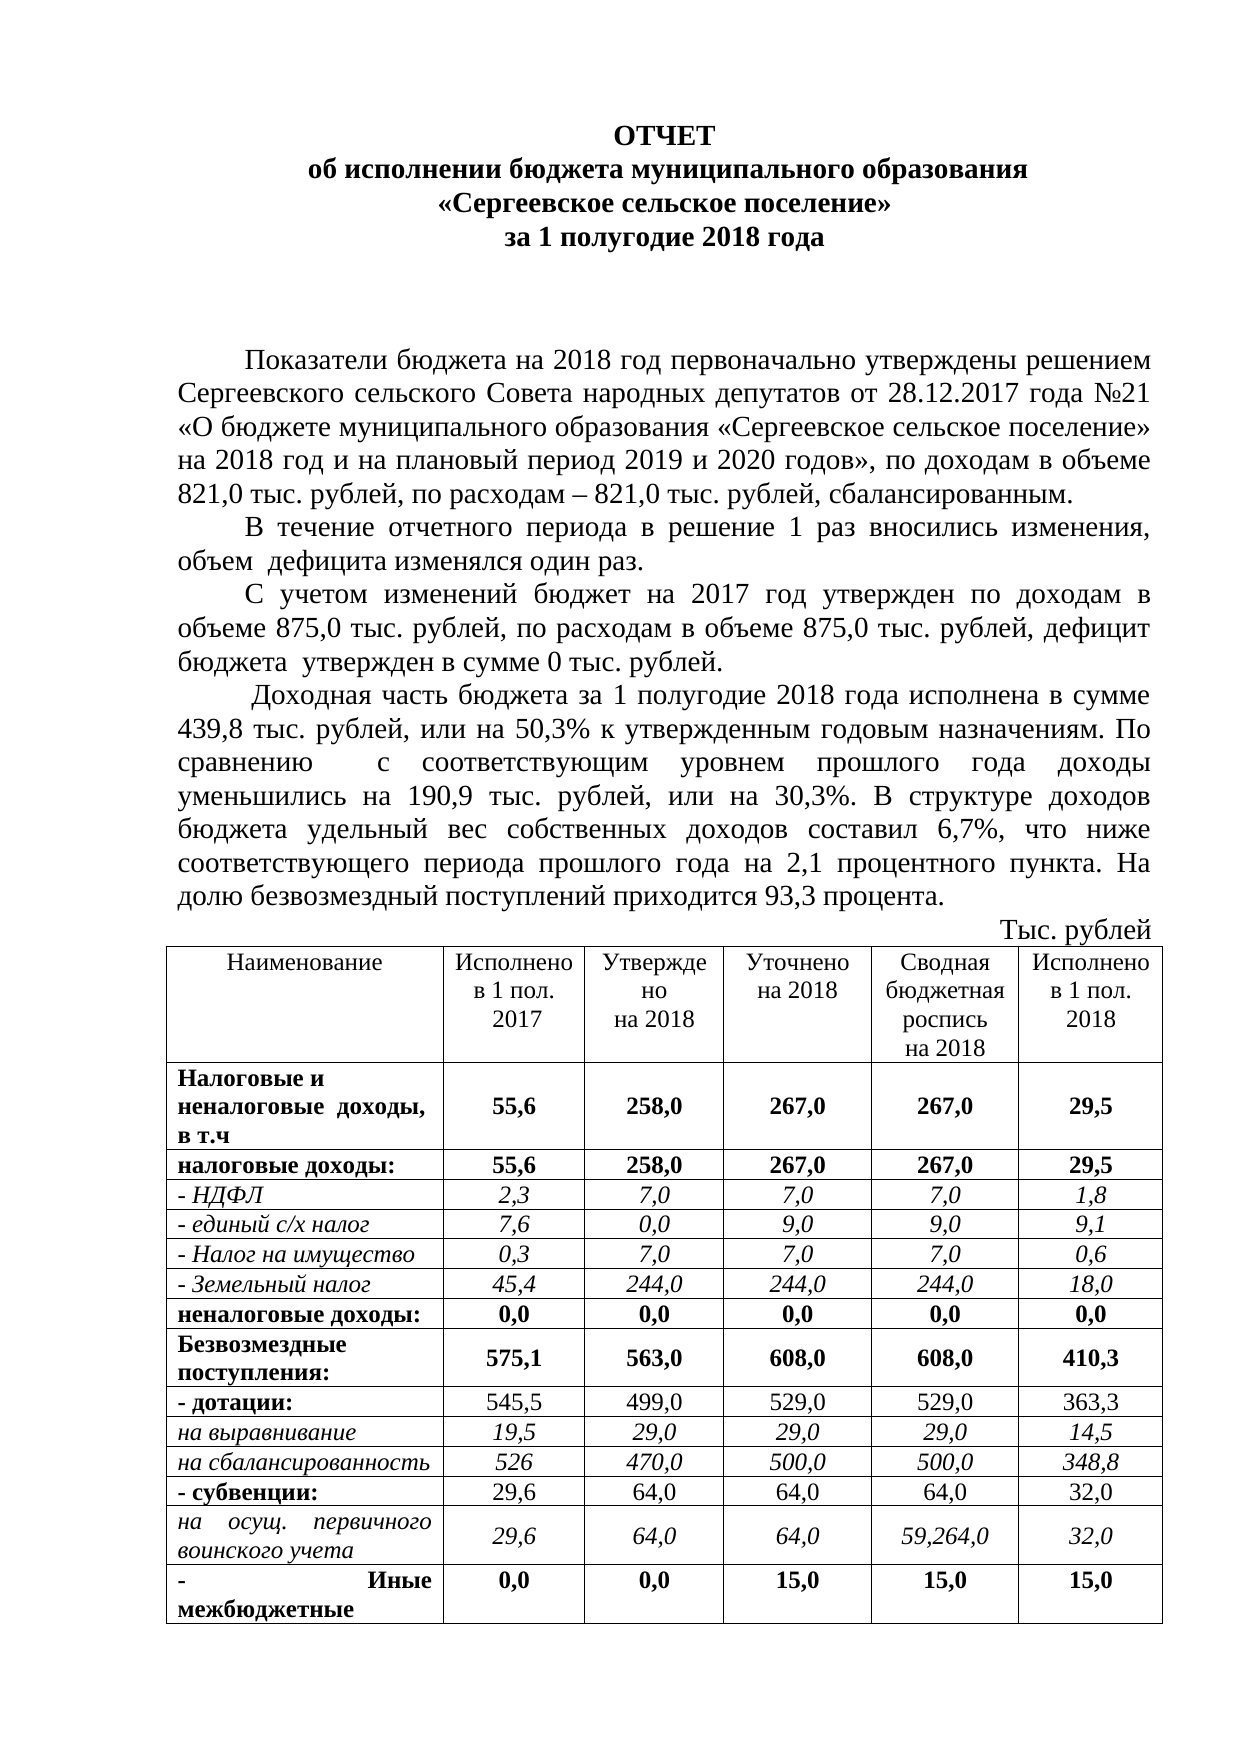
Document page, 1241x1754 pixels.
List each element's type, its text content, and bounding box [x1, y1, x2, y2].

table_header Уточнено на 2018 [724, 947, 871, 1062]
table_cell 45,4 [444, 1269, 584, 1298]
table_cell 32,0 [1019, 1506, 1162, 1564]
table_cell 9,0 [872, 1210, 1018, 1238]
table_cell 7,0 [585, 1180, 723, 1208]
table_cell 64,0 [872, 1477, 1018, 1505]
table_cell 9,1 [1019, 1210, 1162, 1238]
table_cell 7,0 [872, 1180, 1018, 1208]
table_cell - НДФЛ [167, 1180, 443, 1208]
table_cell 0,0 [585, 1299, 723, 1328]
table_cell - Налог на имущество [167, 1239, 443, 1268]
table_cell 7,0 [585, 1239, 723, 1268]
table_cell 608,0 [872, 1329, 1018, 1386]
table_cell на осущ. первичного воинского учета [167, 1506, 443, 1564]
table_cell на сбалансированность [167, 1447, 443, 1476]
table_cell 15,0 [872, 1565, 1018, 1622]
table_cell 363,3 [1019, 1387, 1162, 1416]
text ОТЧЕТ [177, 118, 1152, 152]
table_cell 15,0 [724, 1565, 871, 1622]
table_cell 7,0 [724, 1239, 871, 1268]
table_header Исполнено в 1 пол. 2018 [1019, 947, 1162, 1062]
table_cell 9,0 [724, 1210, 871, 1238]
table_cell 32,0 [1019, 1477, 1162, 1505]
table_cell 64,0 [724, 1506, 871, 1564]
table_cell 499,0 [585, 1387, 723, 1416]
table_cell 244,0 [872, 1269, 1018, 1298]
table_cell 18,0 [1019, 1269, 1162, 1298]
table_cell 575,1 [444, 1329, 584, 1386]
table_cell 529,0 [724, 1387, 871, 1416]
table_cell 7,6 [444, 1210, 584, 1238]
table_cell 29,0 [872, 1417, 1018, 1446]
table_cell 55,6 [444, 1150, 584, 1179]
table_cell 500,0 [872, 1447, 1018, 1476]
table_cell 0,0 [724, 1299, 871, 1328]
table_header Утверждено на 2018 [585, 947, 723, 1062]
text за 1 полугодие 2018 года [177, 219, 1152, 252]
table_cell 244,0 [585, 1269, 723, 1298]
table_header Наименование [167, 947, 443, 1062]
table_cell 526 [444, 1447, 584, 1476]
text Тыс. рублей [177, 912, 1152, 946]
table_cell 529,0 [872, 1387, 1018, 1416]
table_cell 0,0 [872, 1299, 1018, 1328]
table_cell 0,0 [585, 1210, 723, 1238]
table_cell 29,0 [724, 1417, 871, 1446]
table_cell 14,5 [1019, 1417, 1162, 1446]
table_cell 267,0 [724, 1063, 871, 1149]
table_cell 0,0 [444, 1565, 584, 1622]
table_cell - дотации: [167, 1387, 443, 1416]
table_cell 608,0 [724, 1329, 871, 1386]
table_cell 29,6 [444, 1506, 584, 1564]
text Показатели бюджета на 2018 год первоначально утверждены решением Сергеевского сельского Совета народных депутатов от 28.12.2017 года №21 «О бюджете муниципального образования «Сергеевское сельское поселение» на 2018 год и на плановый период 2019 и 2020 годов», по доходам в объеме 821,0 тыс. рублей, по расходам – 821,0 тыс. рублей, сбалансированным. [177, 342, 1152, 509]
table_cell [167, 1565, 443, 1622]
table_cell - единый с/х налог [167, 1210, 443, 1238]
table_cell 29,6 [444, 1477, 584, 1505]
table_cell 258,0 [585, 1063, 723, 1149]
table_cell 563,0 [585, 1329, 723, 1386]
table_cell налоговые доходы: [167, 1150, 443, 1179]
table_cell 0,0 [585, 1565, 723, 1622]
text «Сергеевское сельское поселение» [177, 185, 1152, 219]
table_cell 64,0 [585, 1506, 723, 1564]
table_cell 2,3 [444, 1180, 584, 1208]
table_cell 7,0 [724, 1180, 871, 1208]
table_cell на выравнивание [167, 1417, 443, 1446]
table_cell - субвенции: [167, 1477, 443, 1505]
table_cell 500,0 [724, 1447, 871, 1476]
table_cell 410,3 [1019, 1329, 1162, 1386]
table_cell 244,0 [724, 1269, 871, 1298]
table_cell 0,0 [1019, 1299, 1162, 1328]
table_cell 29,5 [1019, 1150, 1162, 1179]
table_cell 15,0 [1019, 1565, 1162, 1622]
table_cell - Земельный налог [167, 1269, 443, 1298]
table_cell 29,5 [1019, 1063, 1162, 1149]
table_cell 470,0 [585, 1447, 723, 1476]
table_cell 64,0 [585, 1477, 723, 1505]
table_header Сводная бюджетная роспись на 2018 [872, 947, 1018, 1062]
table_cell 1,8 [1019, 1180, 1162, 1208]
table_cell 29,0 [585, 1417, 723, 1446]
table_cell 0,6 [1019, 1239, 1162, 1268]
table_cell 267,0 [872, 1150, 1018, 1179]
table_cell 59,264,0 [872, 1506, 1018, 1564]
table_cell Налоговые и неналоговые доходы, в т.ч [167, 1063, 443, 1149]
text об исполнении бюджета муниципального образования [177, 152, 1152, 185]
table_cell 64,0 [724, 1477, 871, 1505]
table_cell Безвозмездные поступления: [167, 1329, 443, 1386]
text С учетом изменений бюджет на 2017 год утвержден по доходам в объеме 875,0 тыс. рублей, по расходам в объеме 875,0 тыс. рублей, дефицит бюджета утвержден в сумме 0 тыс. рублей. [177, 577, 1152, 677]
table_cell 55,6 [444, 1063, 584, 1149]
table_cell 545,5 [444, 1387, 584, 1416]
table_cell 0,0 [444, 1299, 584, 1328]
text Доходная часть бюджета за 1 полугодие 2018 года исполнена в сумме 439,8 тыс. рублей, или на 50,3% к утвержденным годовым назначениям. По сравнению с соответствующим уровнем прошлого года доходы уменьшились на 190,9 тыс. рублей, или на 30,3%. В структуре доходов бюджета удельный вес собственных доходов составил 6,7%, что ниже соответствующего периода прошлого года на 2,1 процентного пункта. На долю безвозмездный поступлений приходится 93,3 процента. [177, 677, 1152, 912]
table_cell 0,3 [444, 1239, 584, 1268]
table_header Исполнено в 1 пол. 2017 [444, 947, 584, 1062]
table_cell 7,0 [872, 1239, 1018, 1268]
text В течение отчетного периода в решение 1 раз вносились изменения, объем дефицита изменялся один раз. [177, 509, 1152, 577]
table_cell неналоговые доходы: [167, 1299, 443, 1328]
table_cell 267,0 [724, 1150, 871, 1179]
table_cell 348,8 [1019, 1447, 1162, 1476]
table_cell 19,5 [444, 1417, 584, 1446]
table_cell 258,0 [585, 1150, 723, 1179]
table_cell 267,0 [872, 1063, 1018, 1149]
